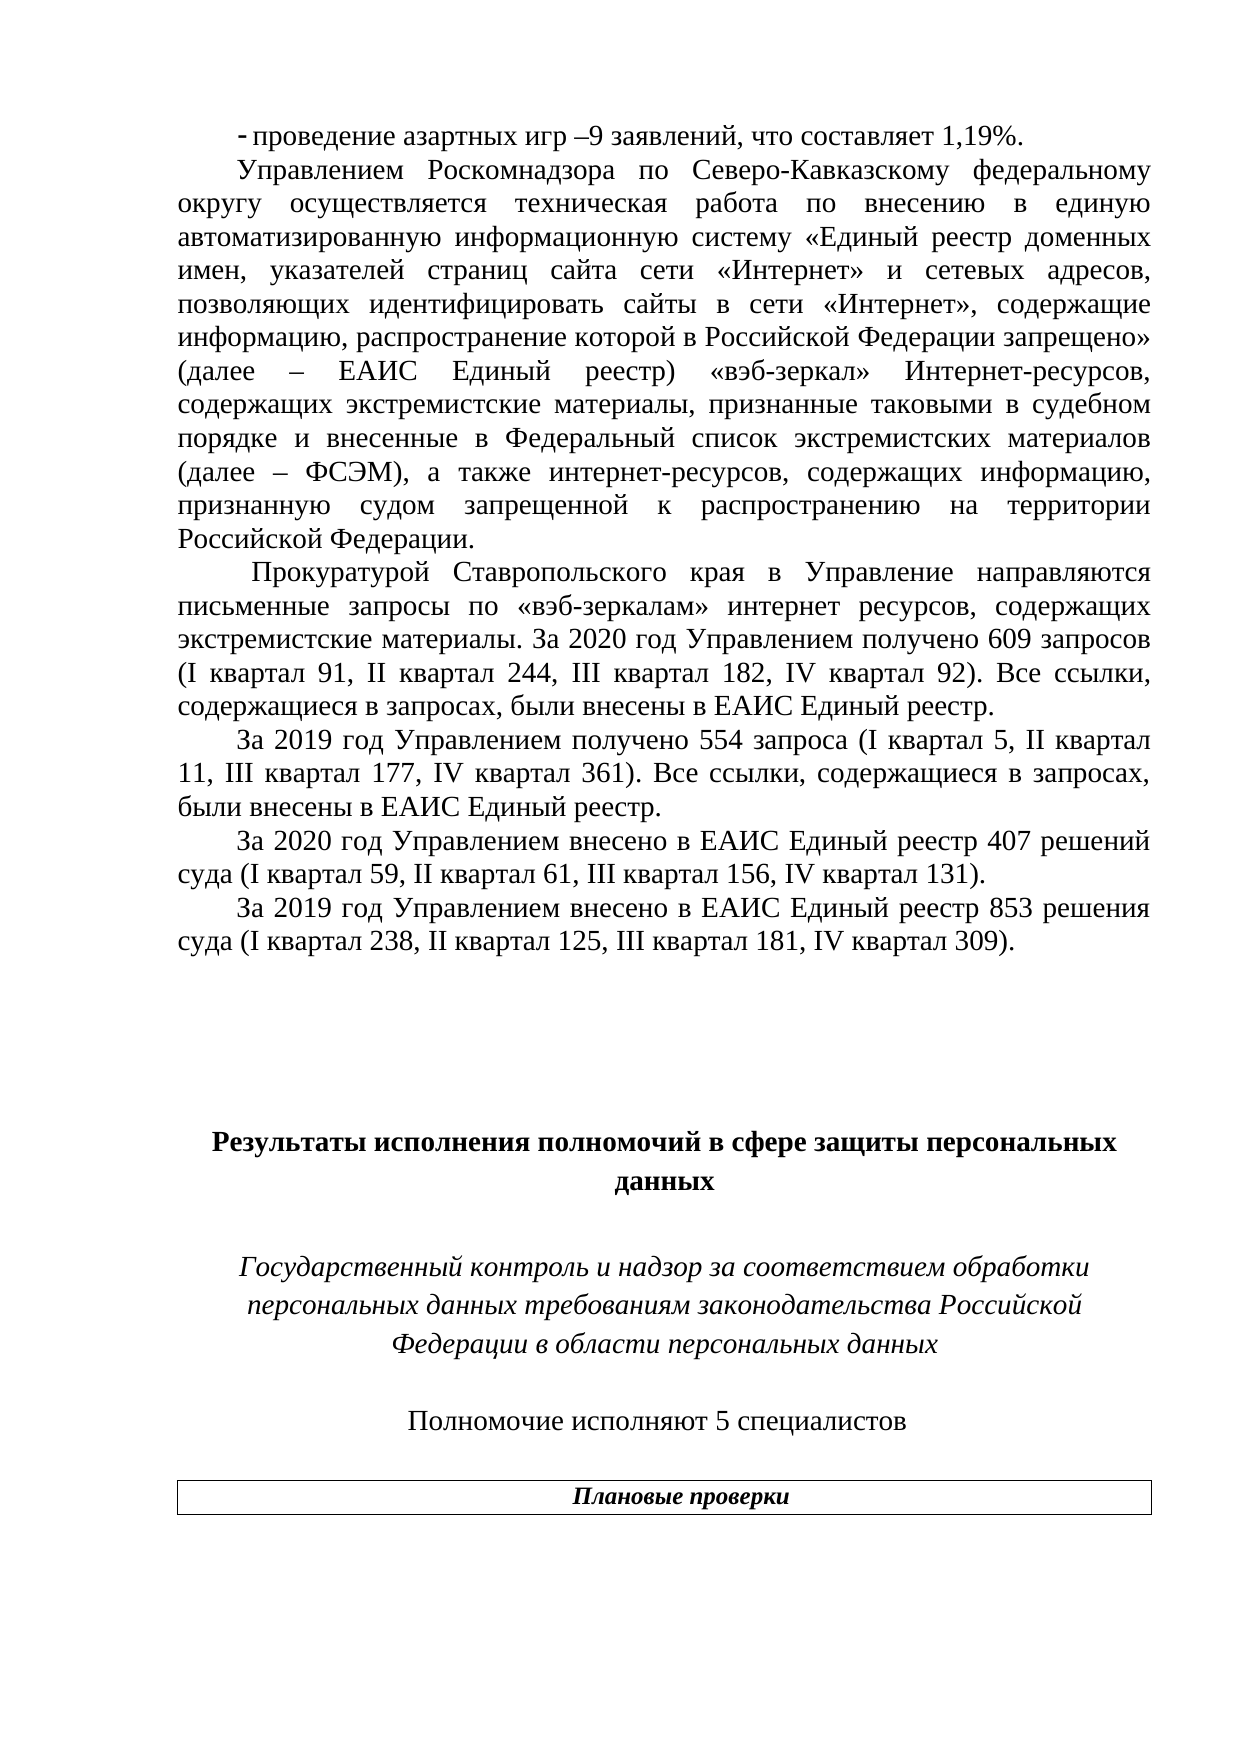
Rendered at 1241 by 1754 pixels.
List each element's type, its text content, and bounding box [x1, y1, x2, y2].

text За 2019 год Управлением получено 554 запроса (I квартал 5, II квартал 11, III квартал 177, IV квартал 361). Все ссылки, содержащиеся в запросах, были внесены в ЕАИС Единый реестр. [177, 722, 1152, 823]
text Результаты исполнения полномочий в сфере защиты персональных данных [177, 1124, 1152, 1197]
text Полномочие исполняют 5 специалистов [177, 1403, 1137, 1436]
text Государственный контроль и надзор за соответствием обработки персональных данных требованиям законодательства Российской Федерации в области персональных данных [177, 1249, 1152, 1359]
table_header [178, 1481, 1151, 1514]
list проведение азартных игр –9 заявлений, что составляет 1,19%. [237, 118, 1152, 152]
text За 2020 год Управлением внесено в ЕАИС Единый реестр 407 решений суда (I квартал 59, II квартал 61, III квартал 156, IV квартал 131). [177, 823, 1152, 890]
text Управлением Роскомнадзора по Северо-Кавказскому федеральному округу осуществляется техническая работа по внесению в единую автоматизированную информационную систему «Единый реестр доменных имен, указателей страниц сайта сети «Интернет» и сетевых адресов, позволяющих идентифицировать сайты в сети «Интернет», содержащие информацию, распространение которой в Российской Федерации запрещено» (далее – ЕАИС Единый реестр) «вэб-зеркал» Интернет-ресурсов, содержащих экстремистские материалы, признанные таковыми в судебном порядке и внесенные в Федеральный список экстремистских материалов (далее – ФСЭМ), а также интернет-ресурсов, содержащих информацию, признанную судом запрещенной к распространению на территории Российской Федерации. Прокуратурой Ставропольского края в Управление направляются письменные запросы по «вэб-зеркалам» интернет ресурсов, содержащих экстремистские материалы. За 2020 год Управлением получено 609 запросов (I квартал 91, II квартал 244, III квартал 182, IV квартал 92). Все ссылки, содержащиеся в запросах, были внесены в ЕАИС Единый реестр. [177, 152, 1152, 722]
text За 2019 год Управлением внесено в ЕАИС Единый реестр 853 решения суда (I квартал 238, II квартал 125, III квартал 181, IV квартал 309). [177, 890, 1152, 957]
